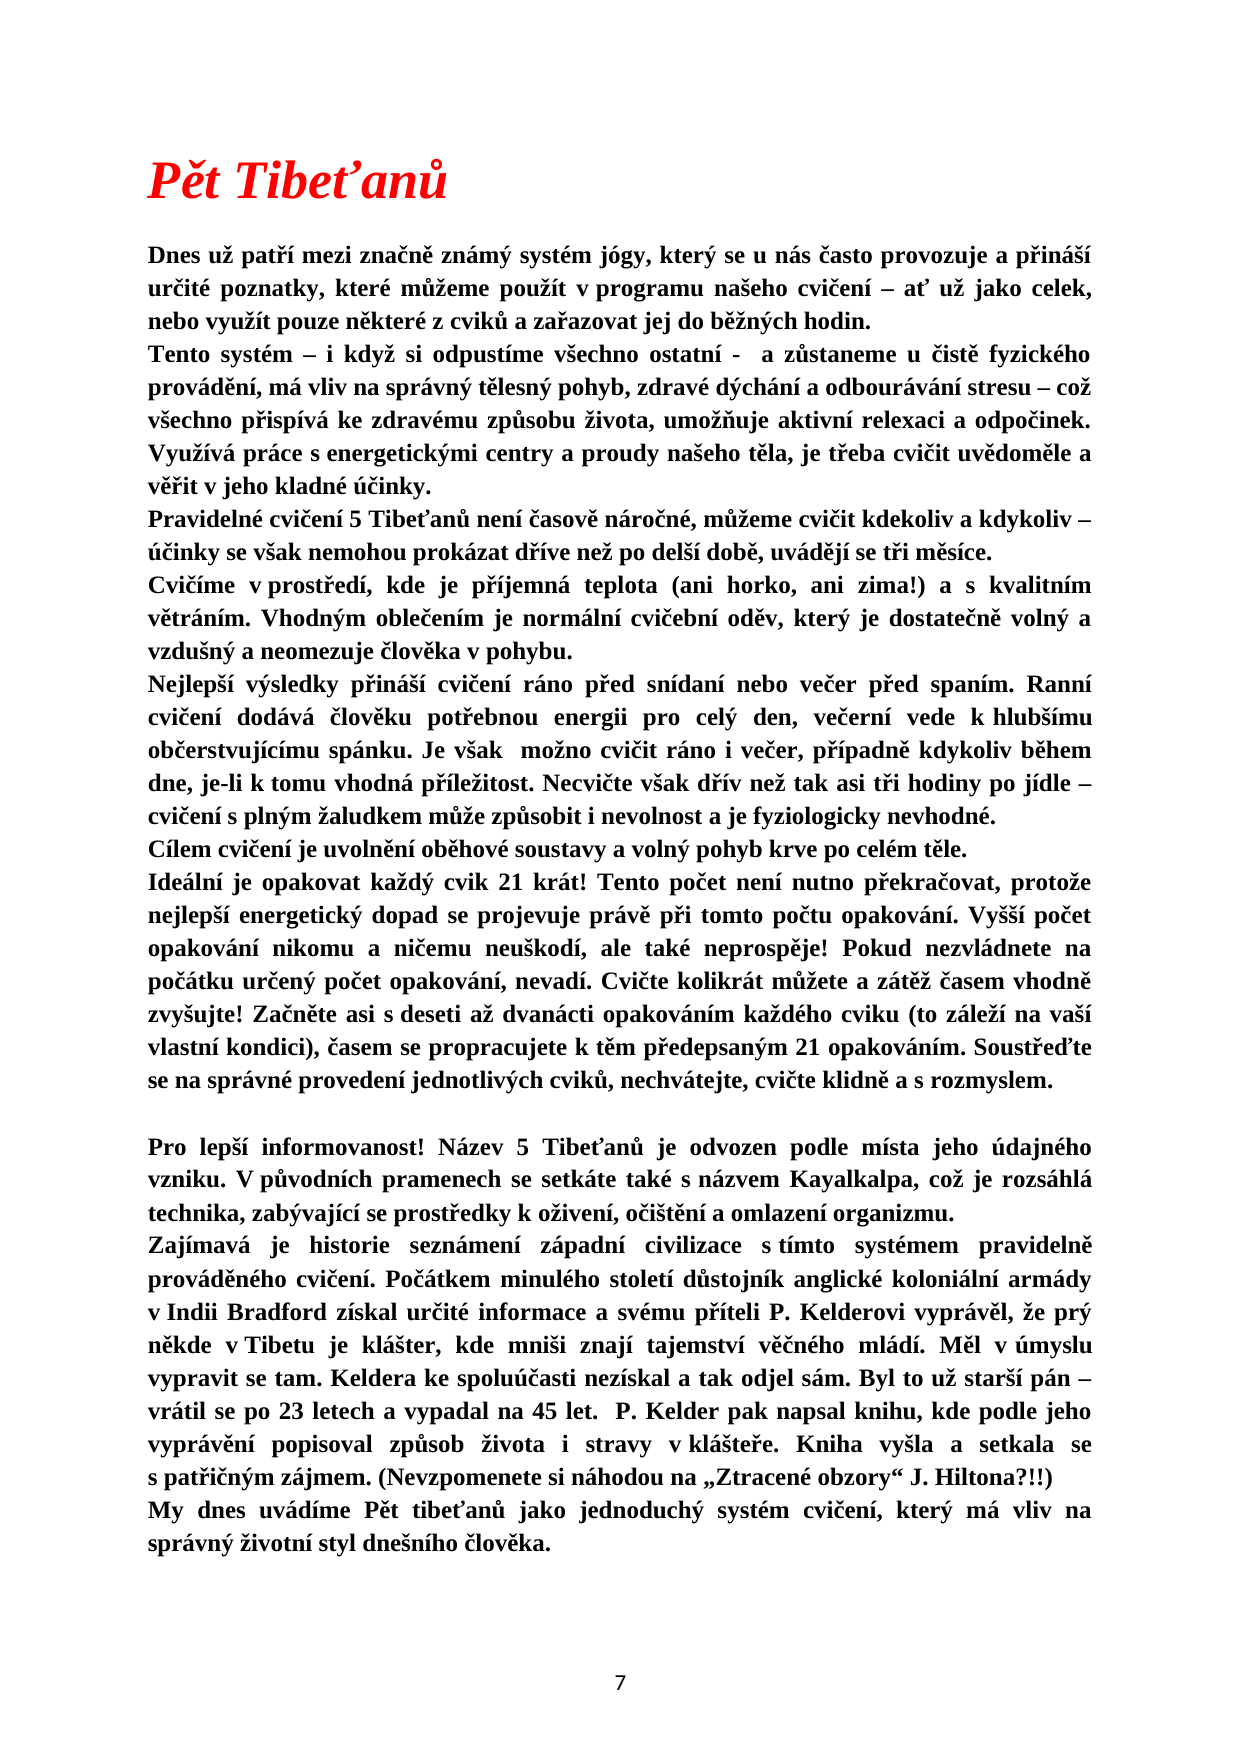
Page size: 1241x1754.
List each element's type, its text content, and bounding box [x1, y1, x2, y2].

text Dnes už patří mezi značně známý systém jógy, který se u nás často provozuje a přináší určité poznatky, které můžeme použít v programu našeho cvičení – ať už jako celek, nebo využít pouze některé z cviků a zařazovat jej do běžných hodin. [148, 240, 1093, 335]
text Tento systém – i když si odpustíme všechno ostatní - a zůstaneme u čistě fyzického provádění, má vliv na správný tělesný pohyb, zdravé dýchání a odbourávání stresu – což všechno přispívá ke zdravému způsobu života, umožňuje aktivní relexaci a odpočinek. Využívá práce s energetickými centry a proudy našeho těla, je třeba cvičit uvědoměle a věřit v jeho kladné účinky. [148, 339, 1093, 500]
text Pět Tibeťanů [148, 148, 1093, 210]
text Zajímavá je historie seznámení západní civilizace s tímto systémem pravidelně prováděného cvičení. Počátkem minulého století důstojník anglické koloniální armády v Indii Bradford získal určité informace a svému příteli P. Kelderovi vyprávěl, že prý někde v Tibetu je klášter, kde mniši znají tajemství věčného mládí. Měl v úmyslu vypravit se tam. Keldera ke spoluúčasti nezískal a tak odjel sám. Byl to už starší pán – vrátil se po 23 letech a vypadal na 45 let. P. Kelder pak napsal knihu, kde podle jeho vyprávění popisoval způsob života i stravy v klášteře. Kniha vyšla a setkala se s patřičným zájmem. (Nevzpomenete si náhodou na „Ztracené obzory“ J. Hiltona?!!) [148, 1231, 1093, 1491]
text Pravidelné cvičení 5 Tibeťanů není časově náročné, můžeme cvičit kdekoliv a kdykoliv – účinky se však nemohou prokázat dříve než po delší době, uvádějí se tři měsíce. [148, 504, 1093, 566]
text Nejlepší výsledky přináší cvičení ráno před snídaní nebo večer před spaním. Ranní cvičení dodává člověku potřebnou energii pro celý den, večerní vede k hlubšímu občerstvujícímu spánku. Je však možno cvičit ráno i večer, případně kdykoliv během dne, je-li k tomu vhodná příležitost. Necvičte však dřív než tak asi tři hodiny po jídle – cvičení s plným žaludkem může způsobit i nevolnost a je fyziologicky nevhodné. [148, 669, 1093, 830]
text Pro lepší informovanost! Název 5 Tibeťanů je odvozen podle místa jeho údajného vzniku. V původních pramenech se setkáte také s názvem Kayalkalpa, což je rozsáhlá technika, zabývající se prostředky k oživení, očištění a omlazení organizmu. [148, 1132, 1093, 1226]
text Ideální je opakovat každý cvik 21 krát! Tento počet není nutno překračovat, protože nejlepší energetický dopad se projevuje právě při tomto počtu opakování. Vyšší počet opakování nikomu a ničemu neuškodí, ale také neprospěje! Pokud nezvládnete na počátku určený počet opakování, nevadí. Cvičte kolikrát můžete a zátěž časem vhodně zvyšujte! Začněte asi s deseti až dvanácti opakováním každého cviku (to záleží na vaší vlastní kondici), časem se propracujete k těm předepsaným 21 opakováním. Soustřeďte se na správné provedení jednotlivých cviků, nechvátejte, cvičte klidně a s rozmyslem. [148, 867, 1093, 1094]
text Cvičíme v prostředí, kde je příjemná teplota (ani horko, ani zima!) a s kvalitním větráním. Vhodným oblečením je normální cvičební oděv, který je dostatečně volný a vzdušný a neomezuje člověka v pohybu. [148, 570, 1093, 665]
text Cílem cvičení je uvolnění oběhové soustavy a volný pohyb krve po celém těle. [148, 834, 1093, 863]
text My dnes uvádíme Pět tibeťanů jako jednoduchý systém cvičení, který má vliv na správný životní styl dnešního člověka. [148, 1495, 1093, 1557]
